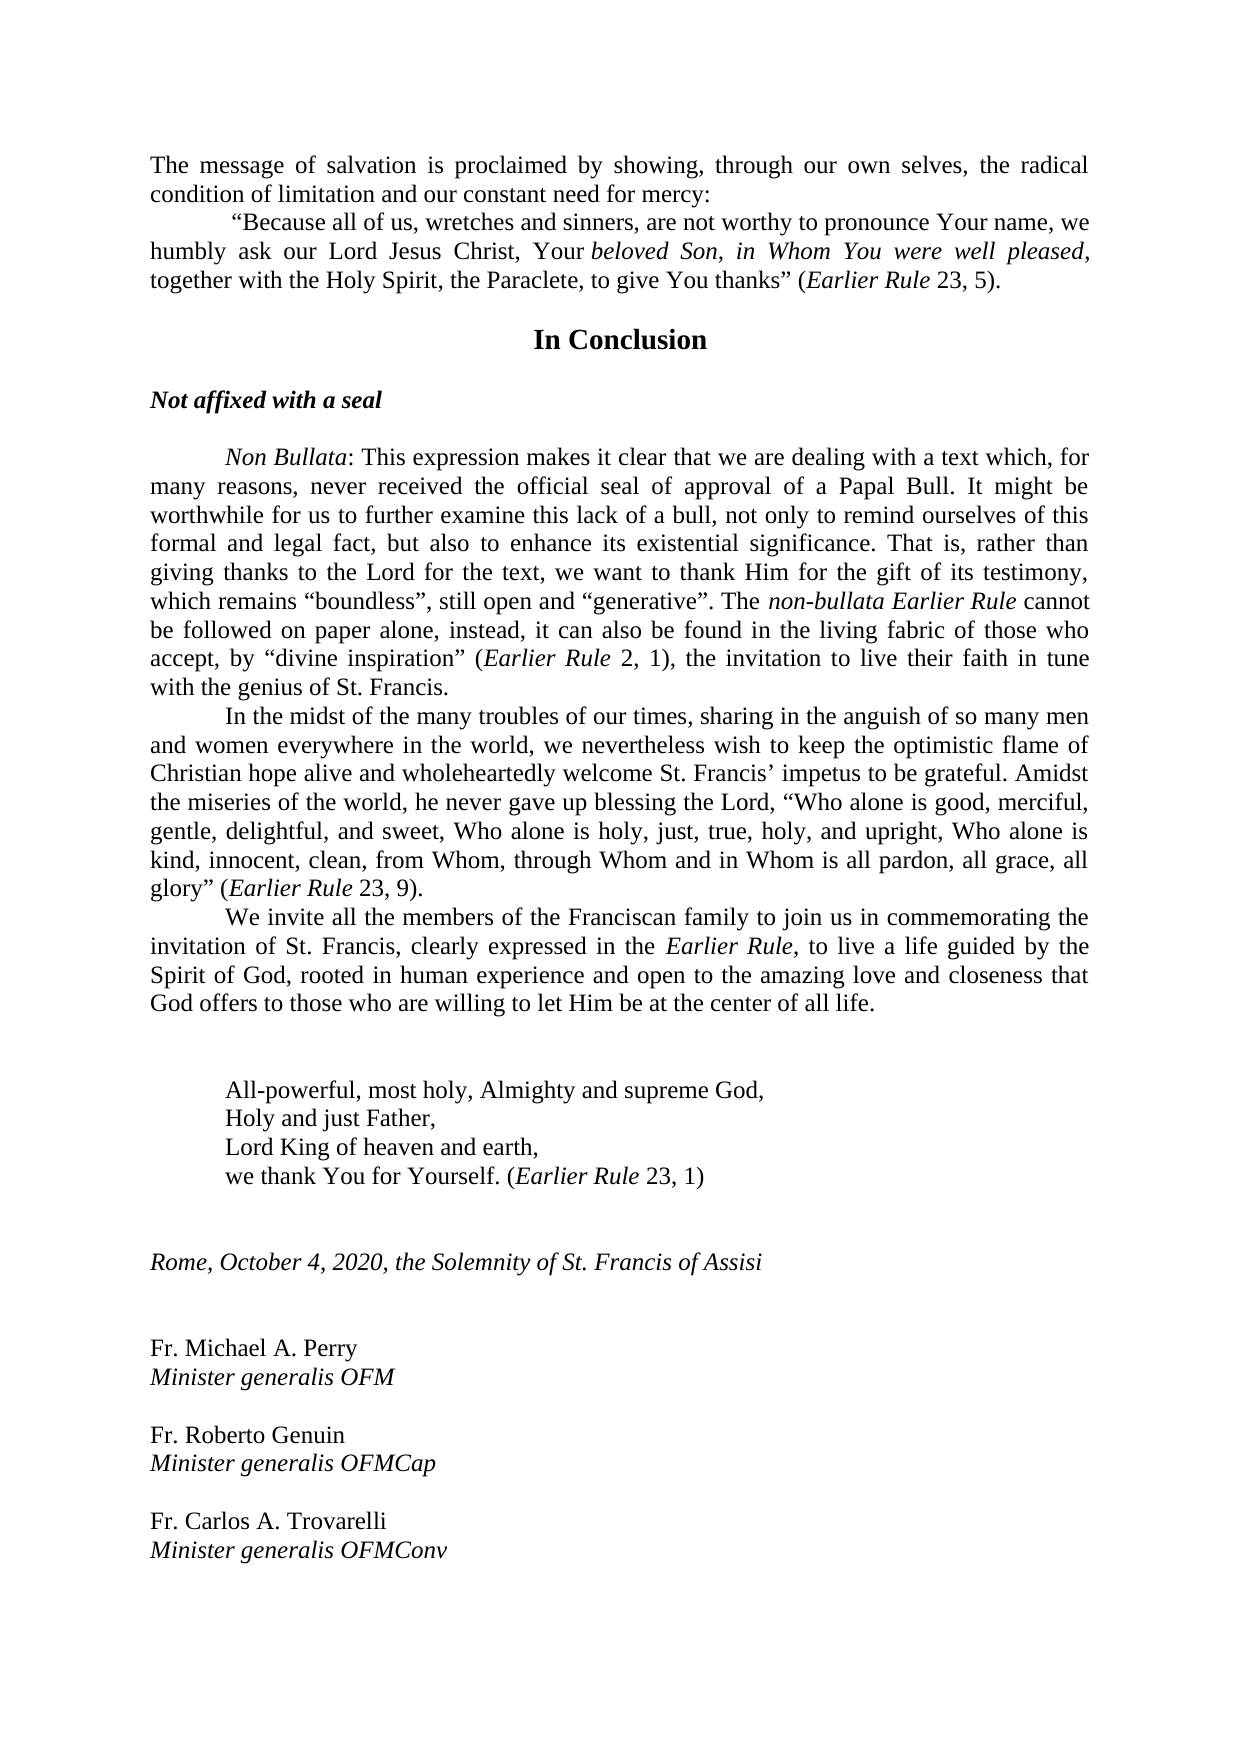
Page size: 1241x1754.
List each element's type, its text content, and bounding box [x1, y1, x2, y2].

text All-powerful, most holy, Almighty and supreme God, [225, 1075, 1090, 1103]
text Minister generalis OFMConv [150, 1535, 1090, 1563]
text Fr. Roberto Genuin [150, 1420, 1090, 1448]
text Holy and just Father, [225, 1103, 1090, 1132]
text “Because all of us, wretches and sinners, are not worthy to pronounce Your name, we humbly ask our Lord Jesus Christ, Your beloved Son, in Whom You were well pleased, together with the Holy Spirit, the Paraclete, to give You thanks” (Earlier Rule 23, 5). [150, 207, 1090, 294]
text we thank You for Yourself. (Earlier Rule 23, 1) [225, 1161, 1090, 1190]
text In the midst of the many troubles of our times, sharing in the anguish of so many men and women everywhere in the world, we nevertheless wish to keep the optimistic flame of Christian hope alive and wholeheartedly welcome St. Francis’ impetus to be grateful. Amidst the miseries of the world, he never gave up blessing the Lord, “Who alone is good, merciful, gentle, delightful, and sweet, Who alone is holy, just, true, holy, and upright, Who alone is kind, innocent, clean, from Whom, through Whom and in Whom is all pardon, all grace, all glory” (Earlier Rule 23, 9). [150, 701, 1090, 902]
text In Conclusion [150, 322, 1090, 356]
text Rome, October 4, 2020, the Solemnity of St. Francis of Assisi [150, 1247, 1090, 1276]
text Non Bullata: This expression makes it clear that we are dealing with a text which, for many reasons, never received the official seal of approval of a Papal Bull. It might be worthwhile for us to further examine this lack of a bull, not only to remind ourselves of this formal and legal fact, but also to enhance its existential significance. That is, rather than giving thanks to the Lord for the text, we want to thank Him for the gift of its testimony, which remains “boundless”, still open and “generative”. The non-bullata Earlier Rule cannot be followed on paper alone, instead, it can also be found in the living fabric of those who accept, by “divine inspiration” (Earlier Rule 2, 1), the invitation to live their faith in tune with the genius of St. Francis. [150, 442, 1090, 701]
text We invite all the members of the Franciscan family to join us in commemorating the invitation of St. Francis, clearly expressed in the Earlier Rule, to live a life guided by the Spirit of God, rooted in human experience and open to the amazing love and closeness that God offers to those who are willing to let Him be at the center of all life. [150, 902, 1090, 1017]
text Minister generalis OFM [150, 1362, 1090, 1391]
text Fr. Carlos A. Trovarelli [150, 1506, 1090, 1535]
text Lord King of heaven and earth, [225, 1132, 1090, 1161]
text Fr. Michael A. Perry [150, 1333, 1090, 1362]
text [150, 150, 1090, 207]
text Not affixed with a seal [150, 385, 1090, 413]
text Minister generalis OFMCap [150, 1448, 1090, 1477]
